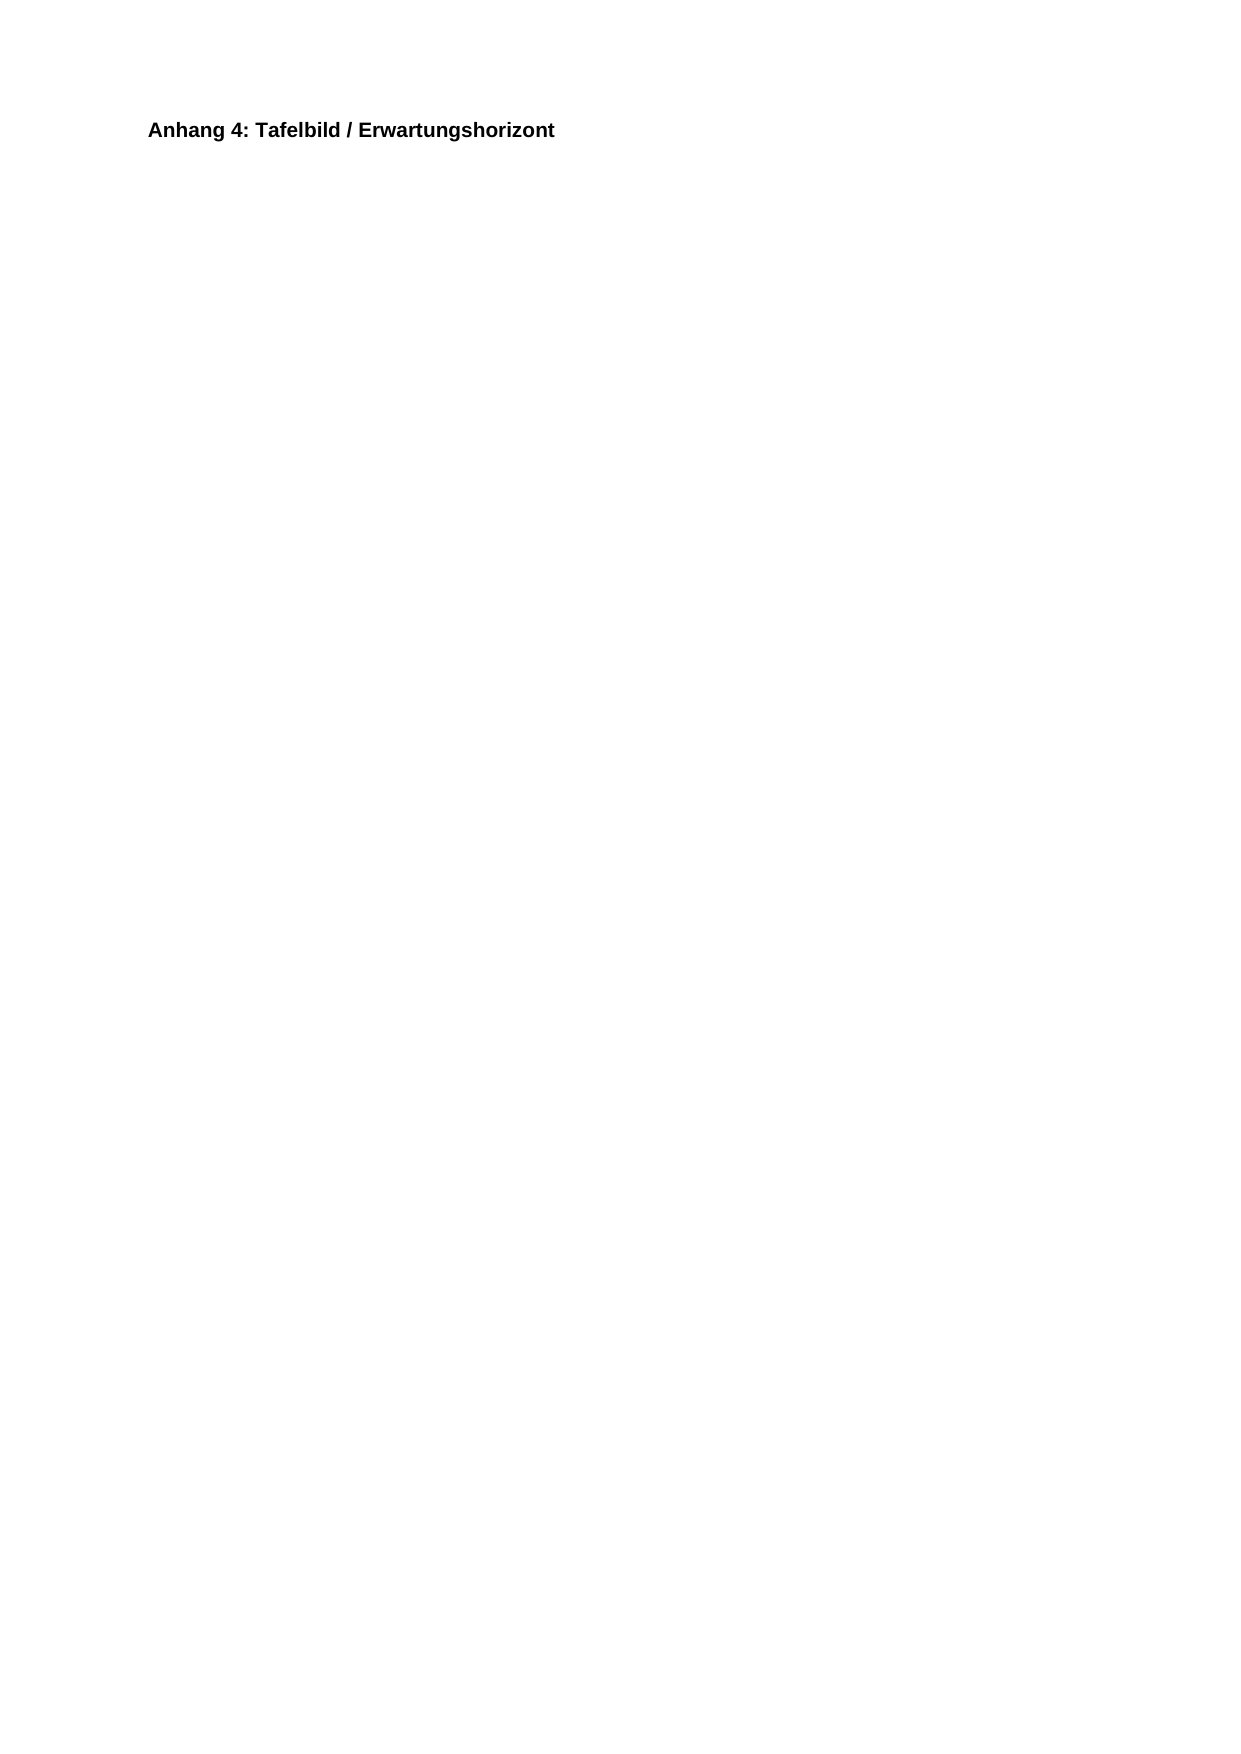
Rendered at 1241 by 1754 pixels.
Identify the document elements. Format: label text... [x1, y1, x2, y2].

list Anhang 4: Tafelbild / Erwartungshorizont [148, 118, 1093, 142]
